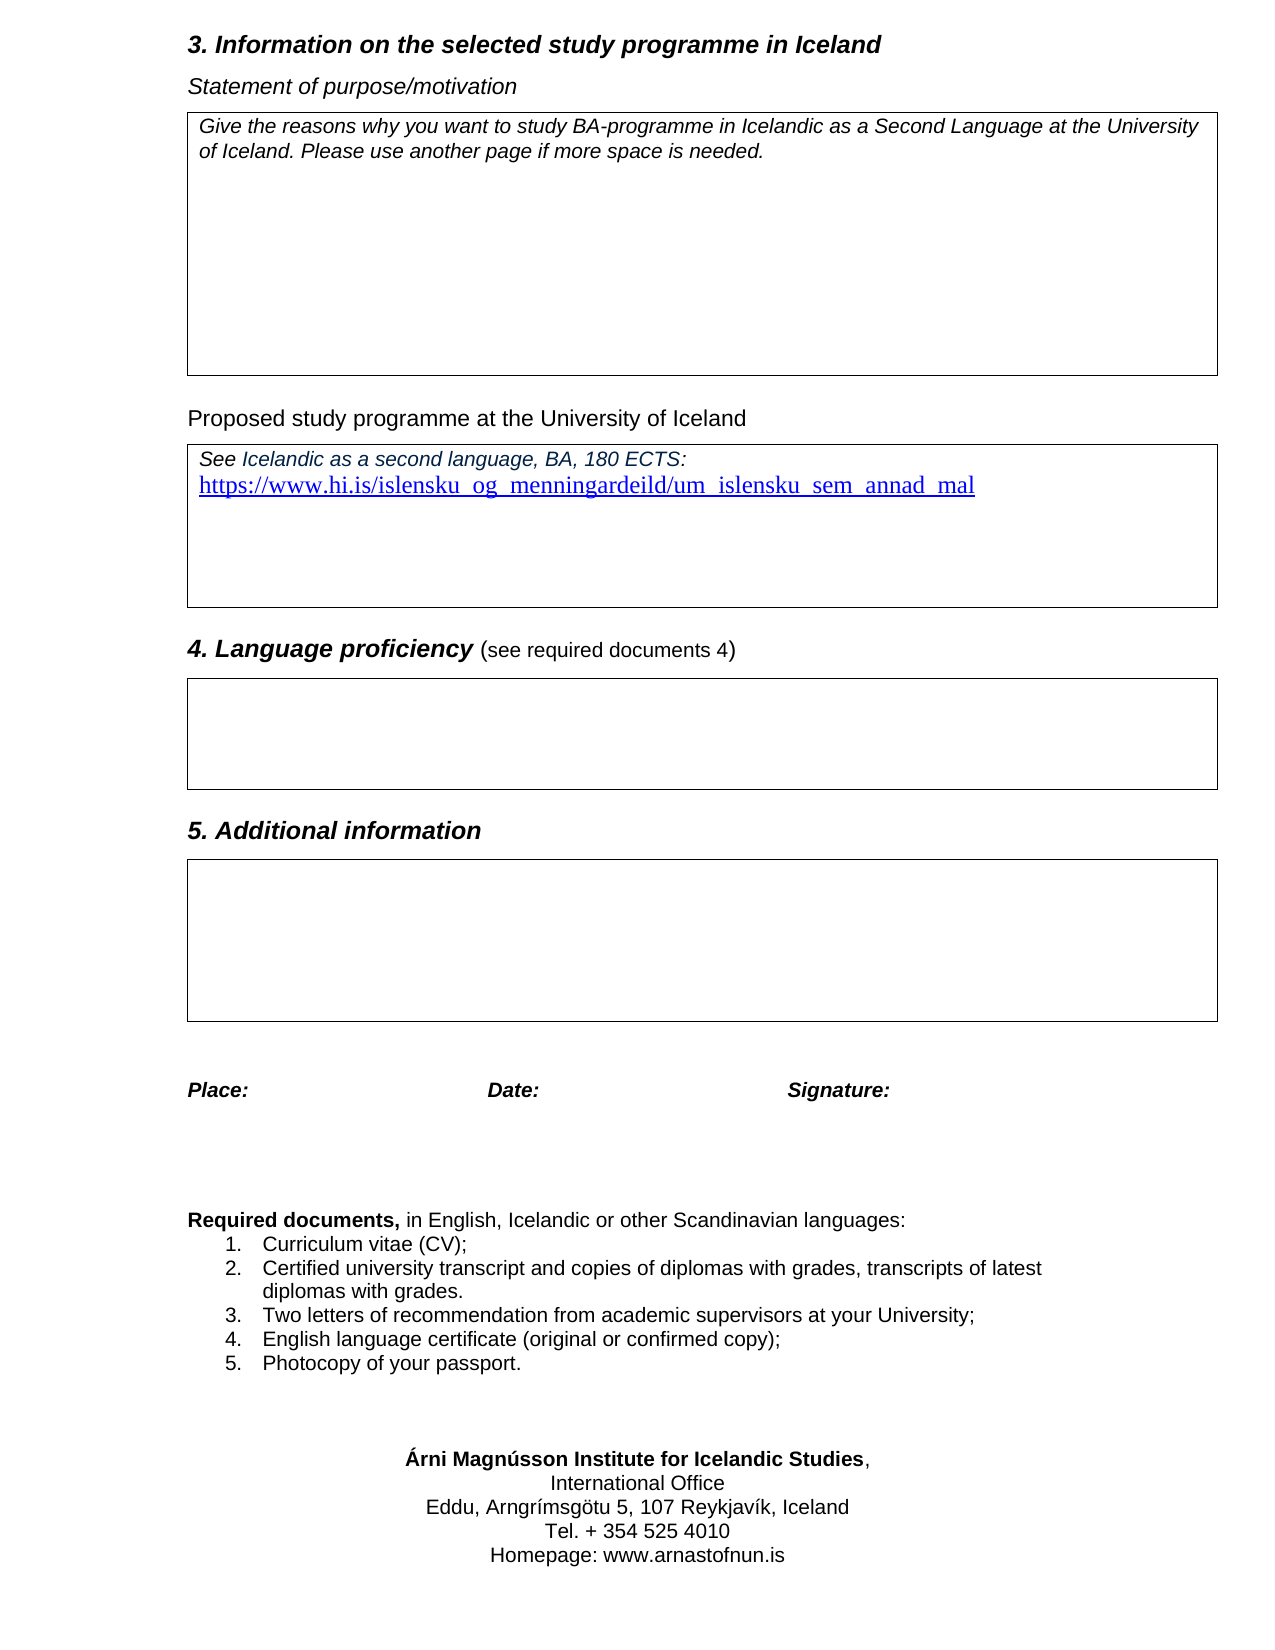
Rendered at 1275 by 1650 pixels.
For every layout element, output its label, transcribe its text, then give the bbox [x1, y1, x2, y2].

text Eddu, Arngrímsgötu 5, 107 Reykjavík, Iceland [187, 1495, 1088, 1519]
table_header [188, 679, 1217, 789]
text 5. Additional information [187, 816, 1088, 845]
list Photocopy of your passport. [225, 1351, 1088, 1375]
list English language certificate (original or confirmed copy); [225, 1327, 1088, 1351]
table_header [188, 860, 1217, 1021]
text Statement of purpose/motivation [187, 73, 1088, 99]
list Certified university transcript and copies of diplomas with grades, transcripts of latest diplomas with grades. [225, 1255, 1088, 1303]
text 3. Information on the selected study programme in Iceland [187, 29, 1088, 58]
text Tel. + 354 525 4010 [187, 1519, 1088, 1543]
table_header Give the reasons why you want to study BA-programme in Icelandic as a Second Language at the University of Iceland. Please use another page if more space is needed. [188, 113, 1217, 375]
text Homepage: www.arnastofnun.is [187, 1543, 1088, 1567]
text Árni Magnússon Institute for Icelandic Studies, [187, 1447, 1088, 1471]
list Curriculum vitae (CV); [225, 1231, 1088, 1255]
text Place: Date: Signature: [187, 1077, 1088, 1102]
text International Office [187, 1471, 1088, 1495]
text Required documents, in English, Icelandic or other Scandinavian languages: [187, 1207, 1088, 1231]
list Two letters of recommendation from academic supervisors at your University; [225, 1303, 1088, 1327]
table_header See Icelandic as a second language, BA, 180 ECTS: https://www.hi.is/islensku_og_menningardeild/um_islensku_sem_annad_mal [188, 445, 1217, 607]
text 4. Language proficiency (see required documents 4) [187, 634, 1088, 663]
text Proposed study programme at the University of Iceland [187, 405, 1088, 431]
